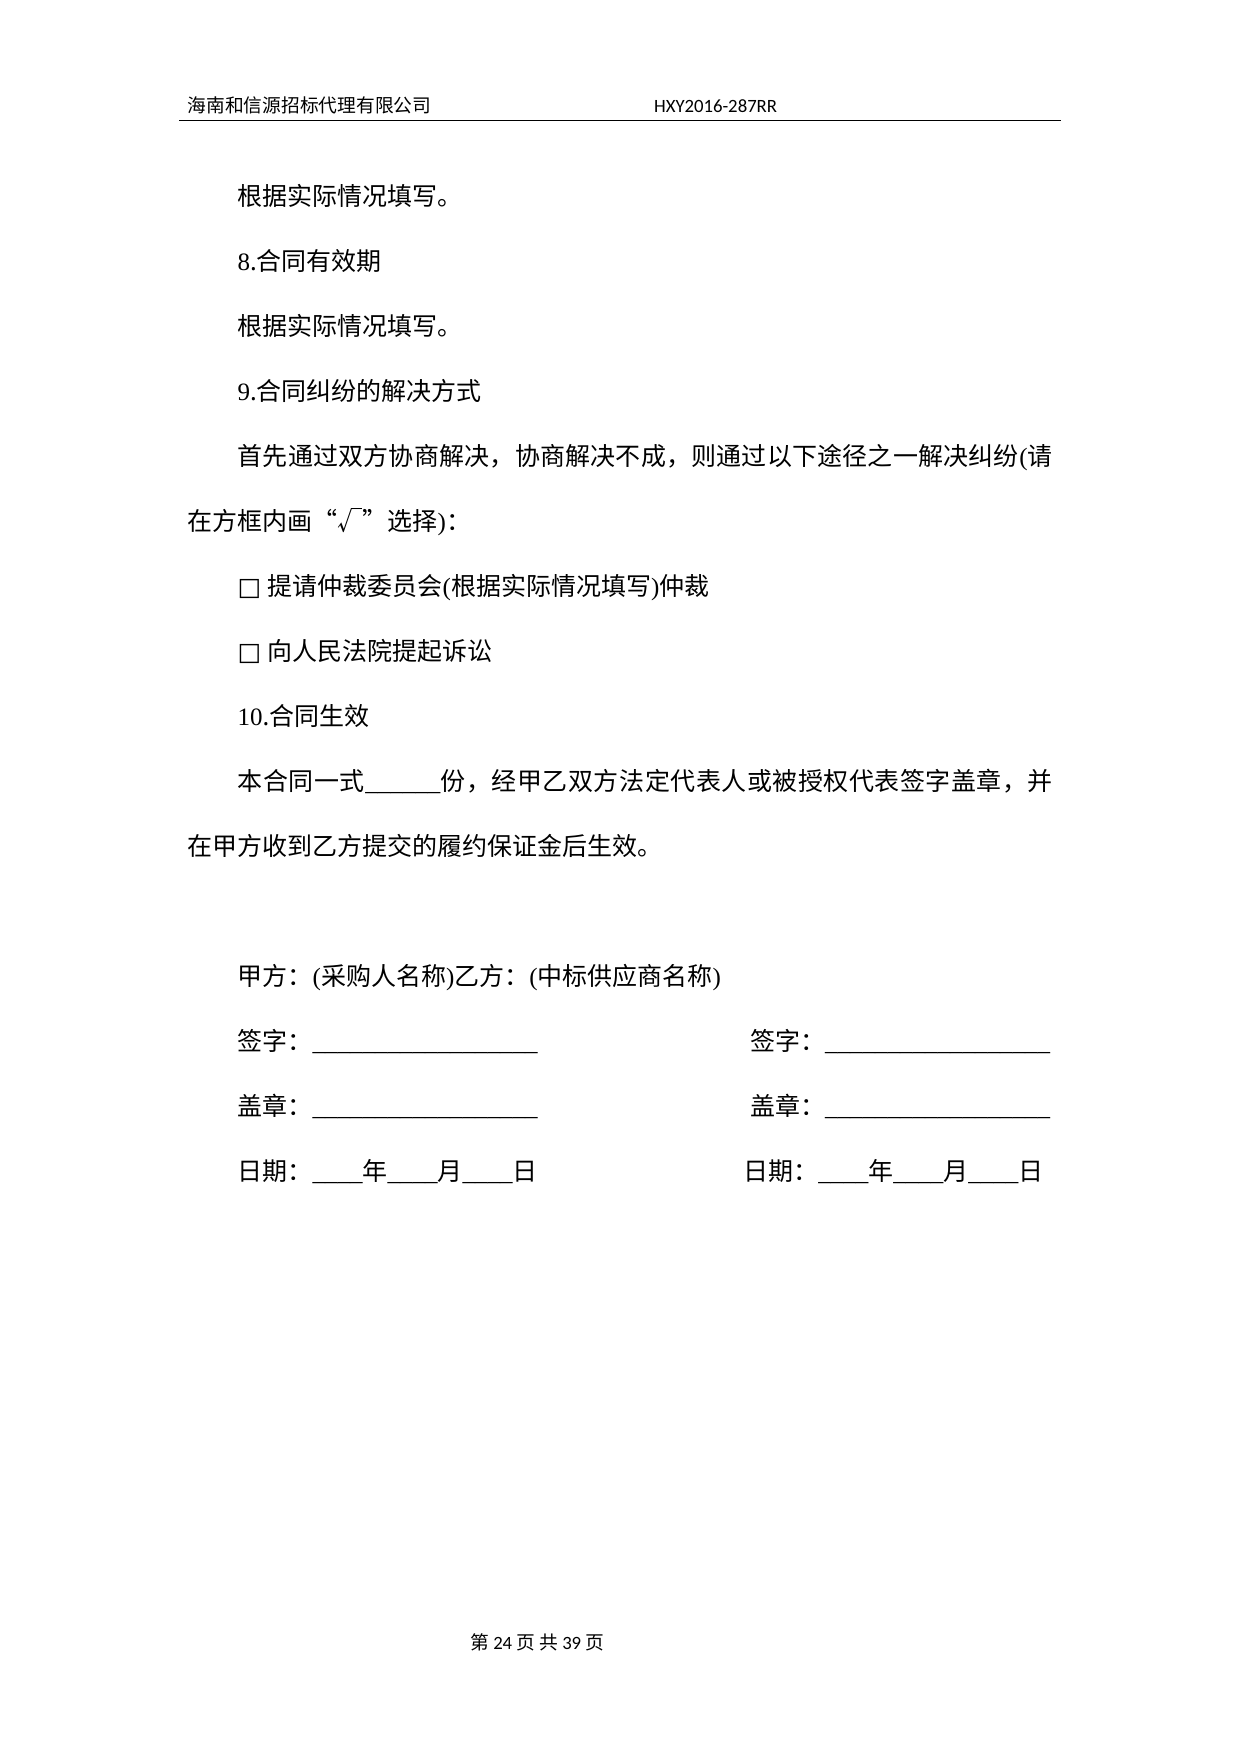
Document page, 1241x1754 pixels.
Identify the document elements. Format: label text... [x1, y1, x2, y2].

text 日期：____年____月____日 日期：____年____月____日 [187, 1137, 1053, 1202]
text □ 向人民法院提起诉讼 [187, 617, 1053, 682]
text 根据实际情况填写。 [187, 162, 1053, 227]
text □ 提请仲裁委员会(根据实际情况填写)仲裁 [187, 552, 1053, 617]
text 本合同一式______份，经甲乙双方法定代表人或被授权代表签字盖章，并在甲方收到乙方提交的履约保证金后生效。 [187, 747, 1053, 877]
text 9.合同纠纷的解决方式 [187, 357, 1053, 422]
text 8.合同有效期 [187, 227, 1053, 292]
text 盖章：__________________ 盖章：__________________ [187, 1072, 1053, 1137]
text 10.合同生效 [187, 682, 1053, 747]
text 签字：__________________ 签字：__________________ [187, 1007, 1053, 1072]
text 甲方：(采购人名称)乙方：(中标供应商名称) [187, 942, 1053, 1007]
text 根据实际情况填写。 [187, 292, 1053, 357]
text 首先通过双方协商解决，协商解决不成，则通过以下途径之一解决纠纷(请在方框内画“√”选择)： [187, 422, 1053, 552]
